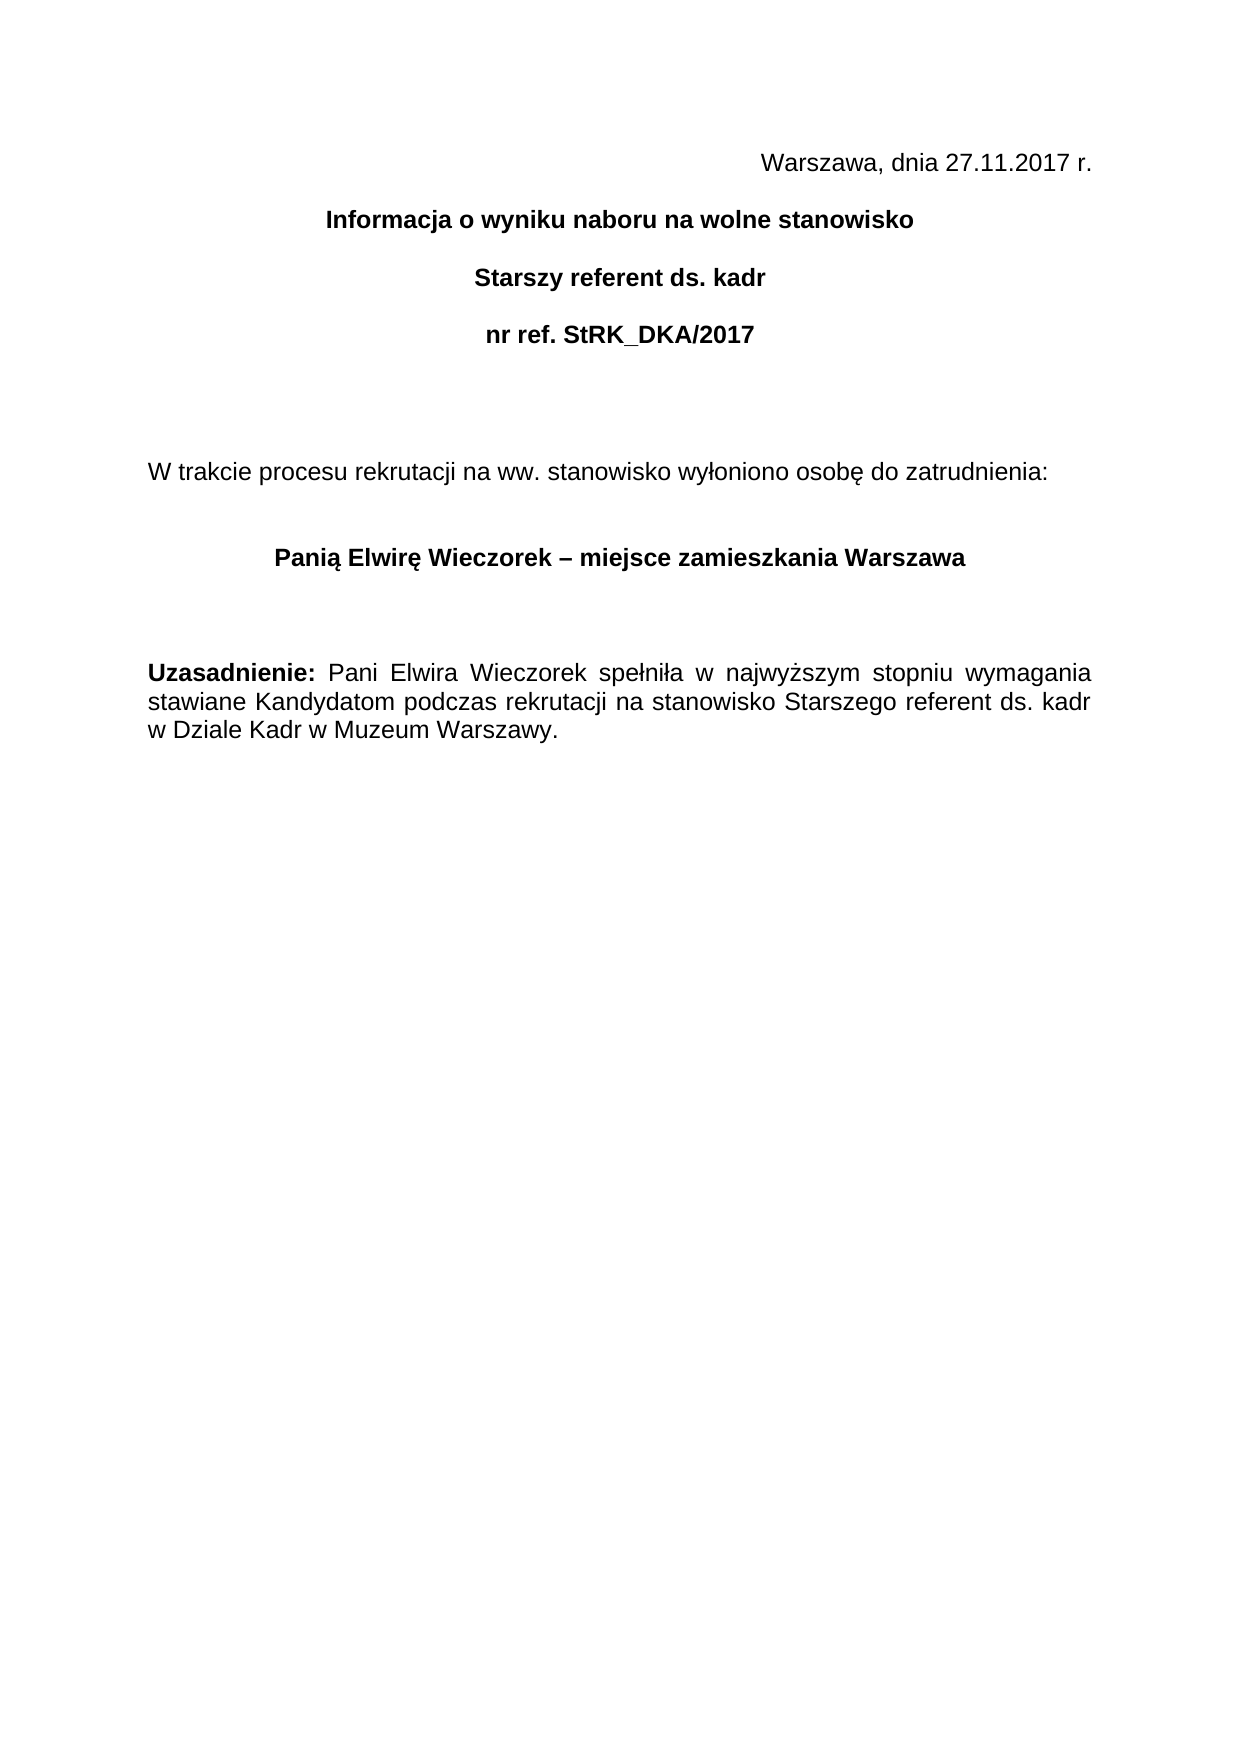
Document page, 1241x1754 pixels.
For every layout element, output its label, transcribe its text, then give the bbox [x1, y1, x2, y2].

text W trakcie procesu rekrutacji na ww. stanowisko wyłoniono osobę do zatrudnienia: [148, 457, 1093, 485]
text Informacja o wyniku naboru na wolne stanowisko [148, 205, 1093, 234]
text Warszawa, dnia 27.11.2017 r. [148, 148, 1093, 176]
text Starszy referent ds. kadr [148, 263, 1093, 291]
text nr ref. StRK_DKA/2017 [148, 320, 1093, 349]
text Uzasadnienie: Pani Elwira Wieczorek spełniła w najwyższym stopniu wymagania stawiane Kandydatom podczas rekrutacji na stanowisko Starszego referent ds. kadr w Dziale Kadr w Muzeum Warszawy. [148, 658, 1093, 744]
text Panią Elwirę Wieczorek – miejsce zamieszkania Warszawa [148, 543, 1093, 572]
